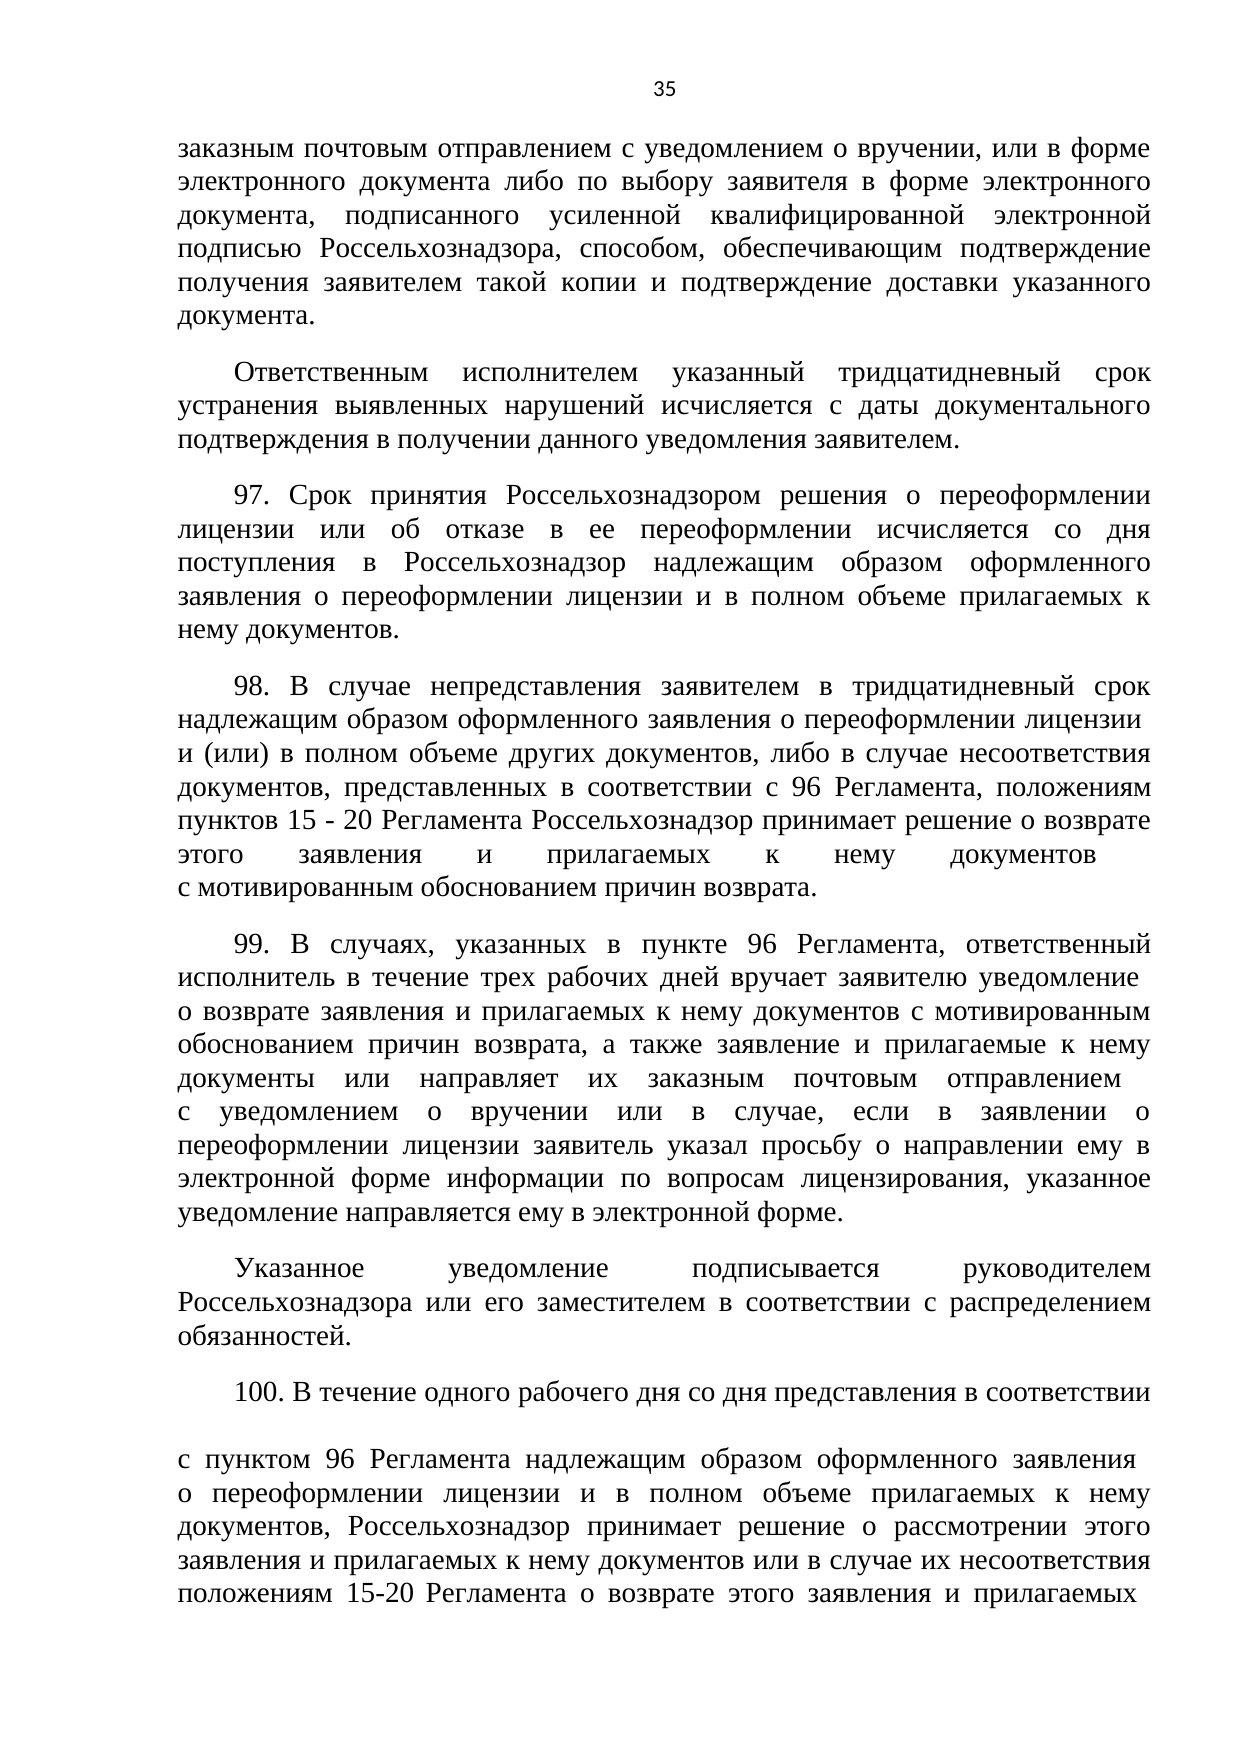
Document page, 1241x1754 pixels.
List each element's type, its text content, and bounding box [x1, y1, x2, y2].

text 98. В случае непредставления заявителем в тридцатидневный срок надлежащим образом оформленного заявления о переоформлении лицензии и (или) в полном объеме других документов, либо в случае несоответствия документов, представленных в соответствии с 96 Регламента, положениям пунктов 15 - 20 Регламента Россельхознадзор принимает решение о возврате этого заявления и прилагаемых к нему документов с мотивированным обоснованием причин возврата. [177, 668, 1152, 903]
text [177, 130, 1152, 331]
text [177, 1374, 1152, 1609]
text Ответственным исполнителем указанный тридцатидневный срок устранения выявленных нарушений исчисляется с даты документального подтверждения в получении данного уведомления заявителем. [177, 354, 1152, 454]
text Указанное уведомление подписывается руководителем Россельхознадзора или его заместителем в соответствии с распределением обязанностей. [177, 1251, 1152, 1351]
text 99. В случаях, указанных в пункте 96 Регламента, ответственный исполнитель в течение трех рабочих дней вручает заявителю уведомление о возврате заявления и прилагаемых к нему документов с мотивированным обоснованием причин возврата, а также заявление и прилагаемые к нему документы или направляет их заказным почтовым отправлением с уведомлением о вручении или в случае, если в заявлении о переоформлении лицензии заявитель указал просьбу о направлении ему в электронной форме информации по вопросам лицензирования, указанное уведомление направляется ему в электронной форме. [177, 926, 1152, 1228]
text 97. Срок принятия Россельхознадзором решения о переоформлении лицензии или об отказе в ее переоформлении исчисляется со дня поступления в Россельхознадзор надлежащим образом оформленного заявления о переоформлении лицензии и в полном объеме прилагаемых к нему документов. [177, 477, 1152, 645]
